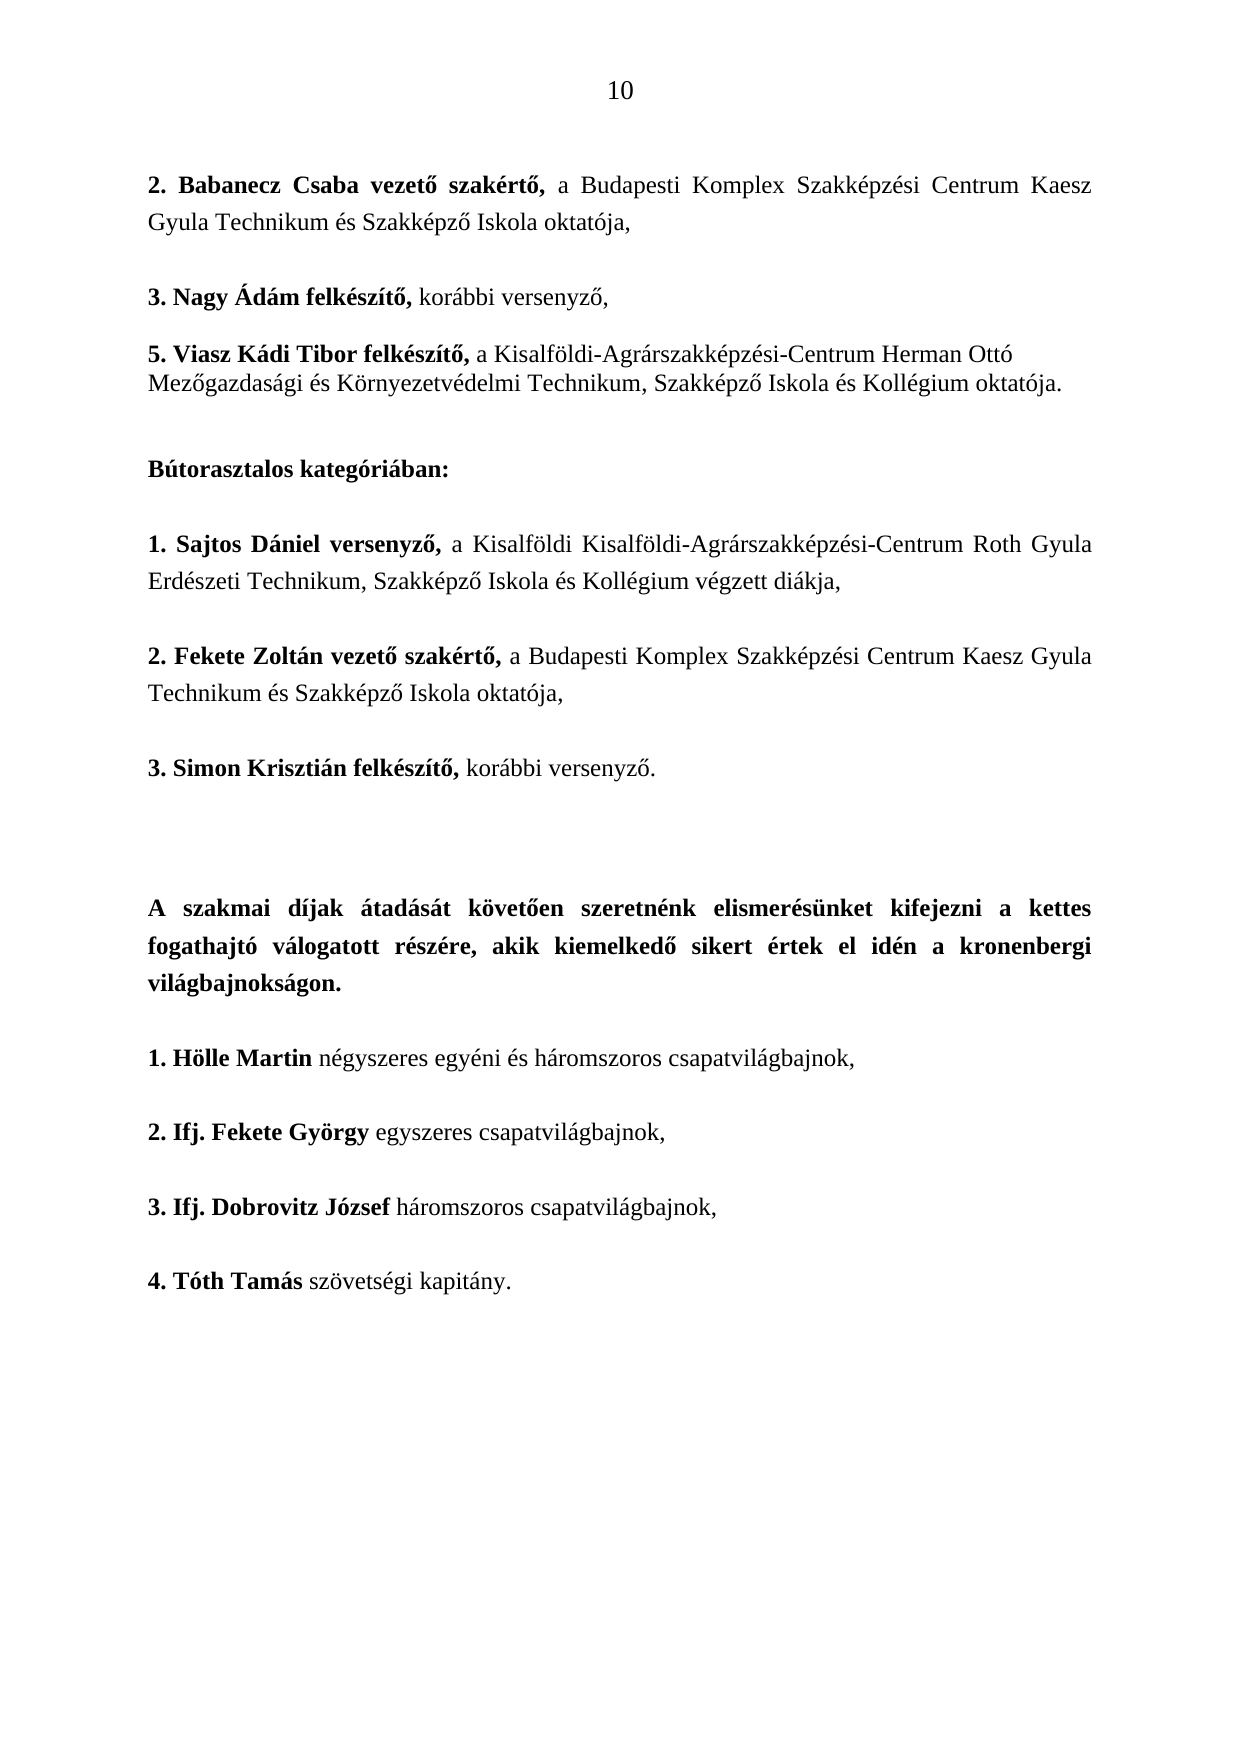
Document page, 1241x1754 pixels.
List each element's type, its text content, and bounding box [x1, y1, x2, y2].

text 2. Babanecz Csaba vezető szakértő, a Budapesti Komplex Szakképzési Centrum Kaesz Gyula Technikum és Szakképző Iskola oktatója, [148, 170, 1092, 236]
text 1. Sajtos Dániel versenyző, a Kisalföldi Kisalföldi-Agrárszakképzési-Centrum Roth Gyula Erdészeti Technikum, Szakképző Iskola és Kollégium végzett diákja, [148, 529, 1092, 595]
text 3. Nagy Ádám felkészítő, korábbi versenyző, [148, 282, 1092, 311]
text 4. Tóth Tamás szövetségi kapitány. [148, 1266, 1092, 1295]
text Bútorasztalos kategóriában: [148, 454, 1092, 483]
text 3. Simon Krisztián felkészítő, korábbi versenyző. [148, 753, 1092, 782]
text 3. Ifj. Dobrovitz József háromszoros csapatvilágbajnok, [148, 1192, 1092, 1221]
text 5. Viasz Kádi Tibor felkészítő, a Kisalföldi-Agrárszakképzési-Centrum Herman Ottó Mezőgazdasági és Környezetvédelmi Technikum, Szakképző Iskola és Kollégium oktatója. [148, 339, 1092, 397]
text 2. Fekete Zoltán vezető szakértő, a Budapesti Komplex Szakképzési Centrum Kaesz Gyula Technikum és Szakképző Iskola oktatója, [148, 641, 1092, 707]
text A szakmai díjak átadását követően szeretnénk elismerésünket kifejezni a kettes fogathajtó válogatott részére, akik kiemelkedő sikert értek el idén a kronenbergi világbajnokságon. [148, 893, 1092, 997]
text 1. Hölle Martin négyszeres egyéni és háromszoros csapatvilágbajnok, [148, 1043, 1092, 1071]
text 2. Ifj. Fekete György egyszeres csapatvilágbajnok, [148, 1117, 1092, 1146]
